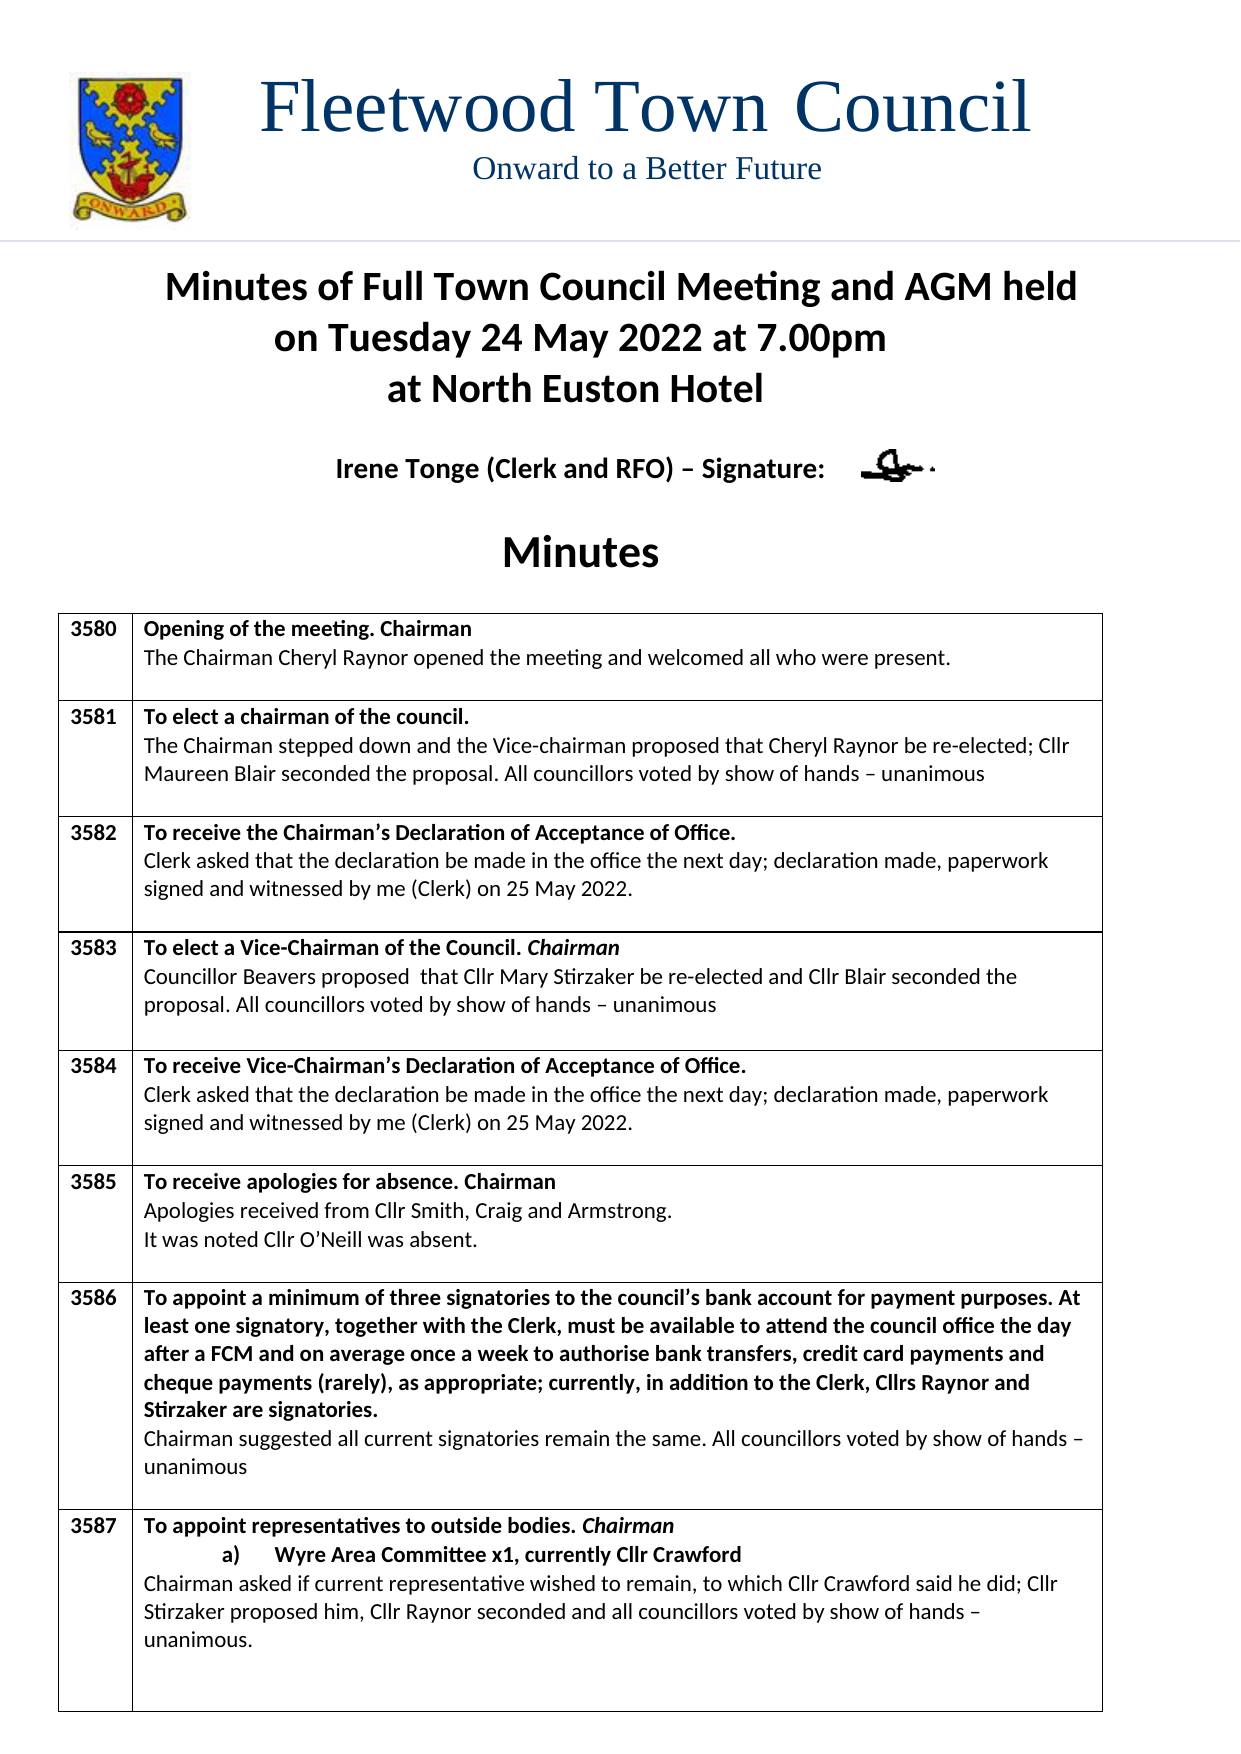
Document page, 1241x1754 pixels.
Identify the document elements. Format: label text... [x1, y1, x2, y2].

text Onward to a Better Future [223, 148, 1071, 187]
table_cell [133, 1510, 1102, 1711]
table_cell 3583 [59, 933, 132, 1049]
table_cell 3584 [59, 1051, 132, 1165]
table_cell 3582 [59, 817, 132, 931]
table_cell 3581 [59, 701, 132, 816]
table_cell To receive Vice-Chairman’s Declaration of Acceptance of Office. Clerk asked that the declaration be made in the office the next day; declaration made, paperwork signed and witnessed by me (Clerk) on 25 May 2022. [133, 1051, 1102, 1165]
table_cell 3585 [59, 1166, 132, 1282]
text at North Euston Hotel [358, 362, 1103, 413]
table_cell 3587 [59, 1510, 132, 1711]
text Minutes [58, 523, 1103, 579]
table_header 3580 [59, 614, 132, 700]
text Minutes of Full Town Council Meeting and AGM held on Tuesday 24 May 2022 at 7.00pm [58, 260, 1103, 362]
title Fleetwood Town Council [220, 62, 1071, 148]
table_cell To elect a Vice-Chairman of the Council. Chairman Councillor Beavers proposed that Cllr Mary Stirzaker be re-elected and Cllr Blair seconded the proposal. All councillors voted by show of hands – unanimous [133, 933, 1102, 1049]
table_cell To elect a chairman of the council. The Chairman stepped down and the Vice-chairman proposed that Cheryl Raynor be re-elected; Cllr Maureen Blair seconded the proposal. All councillors voted by show of hands – unanimous [133, 701, 1102, 816]
table_cell To receive apologies for absence. Chairman Apologies received from Cllr Smith, Craig and Armstrong. It was noted Cllr O’Neill was absent. [133, 1166, 1102, 1282]
table_cell To appoint a minimum of three signatories to the council’s bank account for payment purposes. At least one signatory, together with the Clerk, must be available to attend the council office the day after a FCM and on average once a week to authorise bank transfers, credit card payments and cheque payments (rarely), as appropriate; currently, in addition to the Clerk, Cllrs Raynor and Stirzaker are signatories. Chairman suggested all current signatories remain the same. All councillors voted by show of hands – unanimous [133, 1283, 1102, 1509]
picture [861, 449, 935, 482]
table_cell To receive the Chairman’s Declaration of Acceptance of Office. Clerk asked that the declaration be made in the office the next day; declaration made, paperwork signed and witnessed by me (Clerk) on 25 May 2022. [133, 817, 1102, 931]
table_cell 3586 [59, 1283, 132, 1509]
picture [69, 72, 192, 230]
text Irene Tonge (Clerk and RFO) – Signature: [58, 451, 1103, 486]
table_header Opening of the meeting. Chairman The Chairman Cheryl Raynor opened the meeting and welcomed all who were present. [133, 614, 1102, 700]
